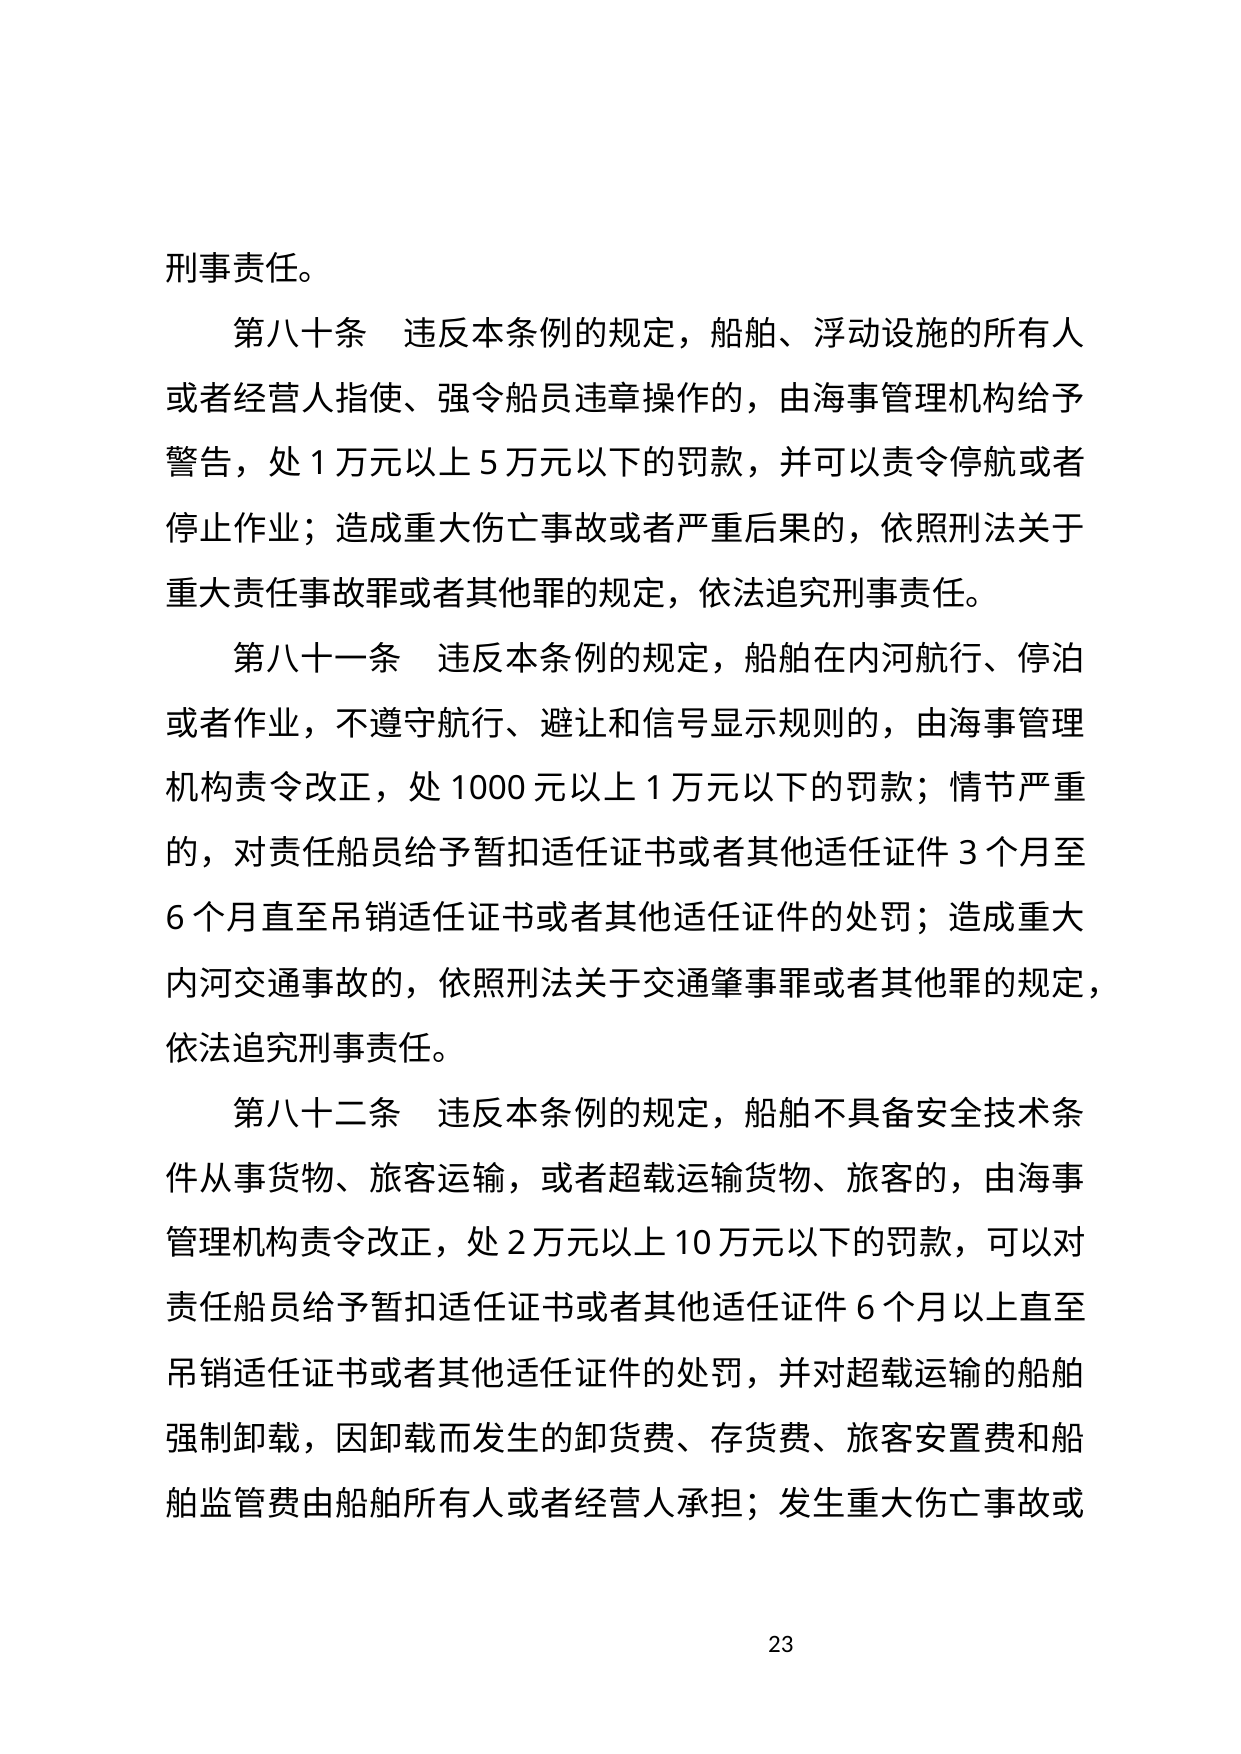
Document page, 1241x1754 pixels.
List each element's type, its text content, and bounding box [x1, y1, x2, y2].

text 第八十一条 违反本条例的规定，船舶在内河航行、停泊或者作业，不遵守航行、避让和信号显示规则的，由海事管理机构责令改正，处1000元以上1万元以下的罚款；情节严重的，对责任船员给予暂扣适任证书或者其他适任证件3个月至6个月直至吊销适任证书或者其他适任证件的处罚；造成重大内河交通事故的，依照刑法关于交通肇事罪或者其他罪的规定，依法追究刑事责任。 [165, 623, 1087, 1078]
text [165, 1078, 1087, 1533]
text 第八十条 违反本条例的规定，船舶、浮动设施的所有人或者经营人指使、强令船员违章操作的，由海事管理机构给予警告，处1万元以上5万元以下的罚款，并可以责令停航或者停止作业；造成重大伤亡事故或者严重后果的，依照刑法关于重大责任事故罪或者其他罪的规定，依法追究刑事责任。 [165, 298, 1087, 623]
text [165, 233, 1087, 298]
